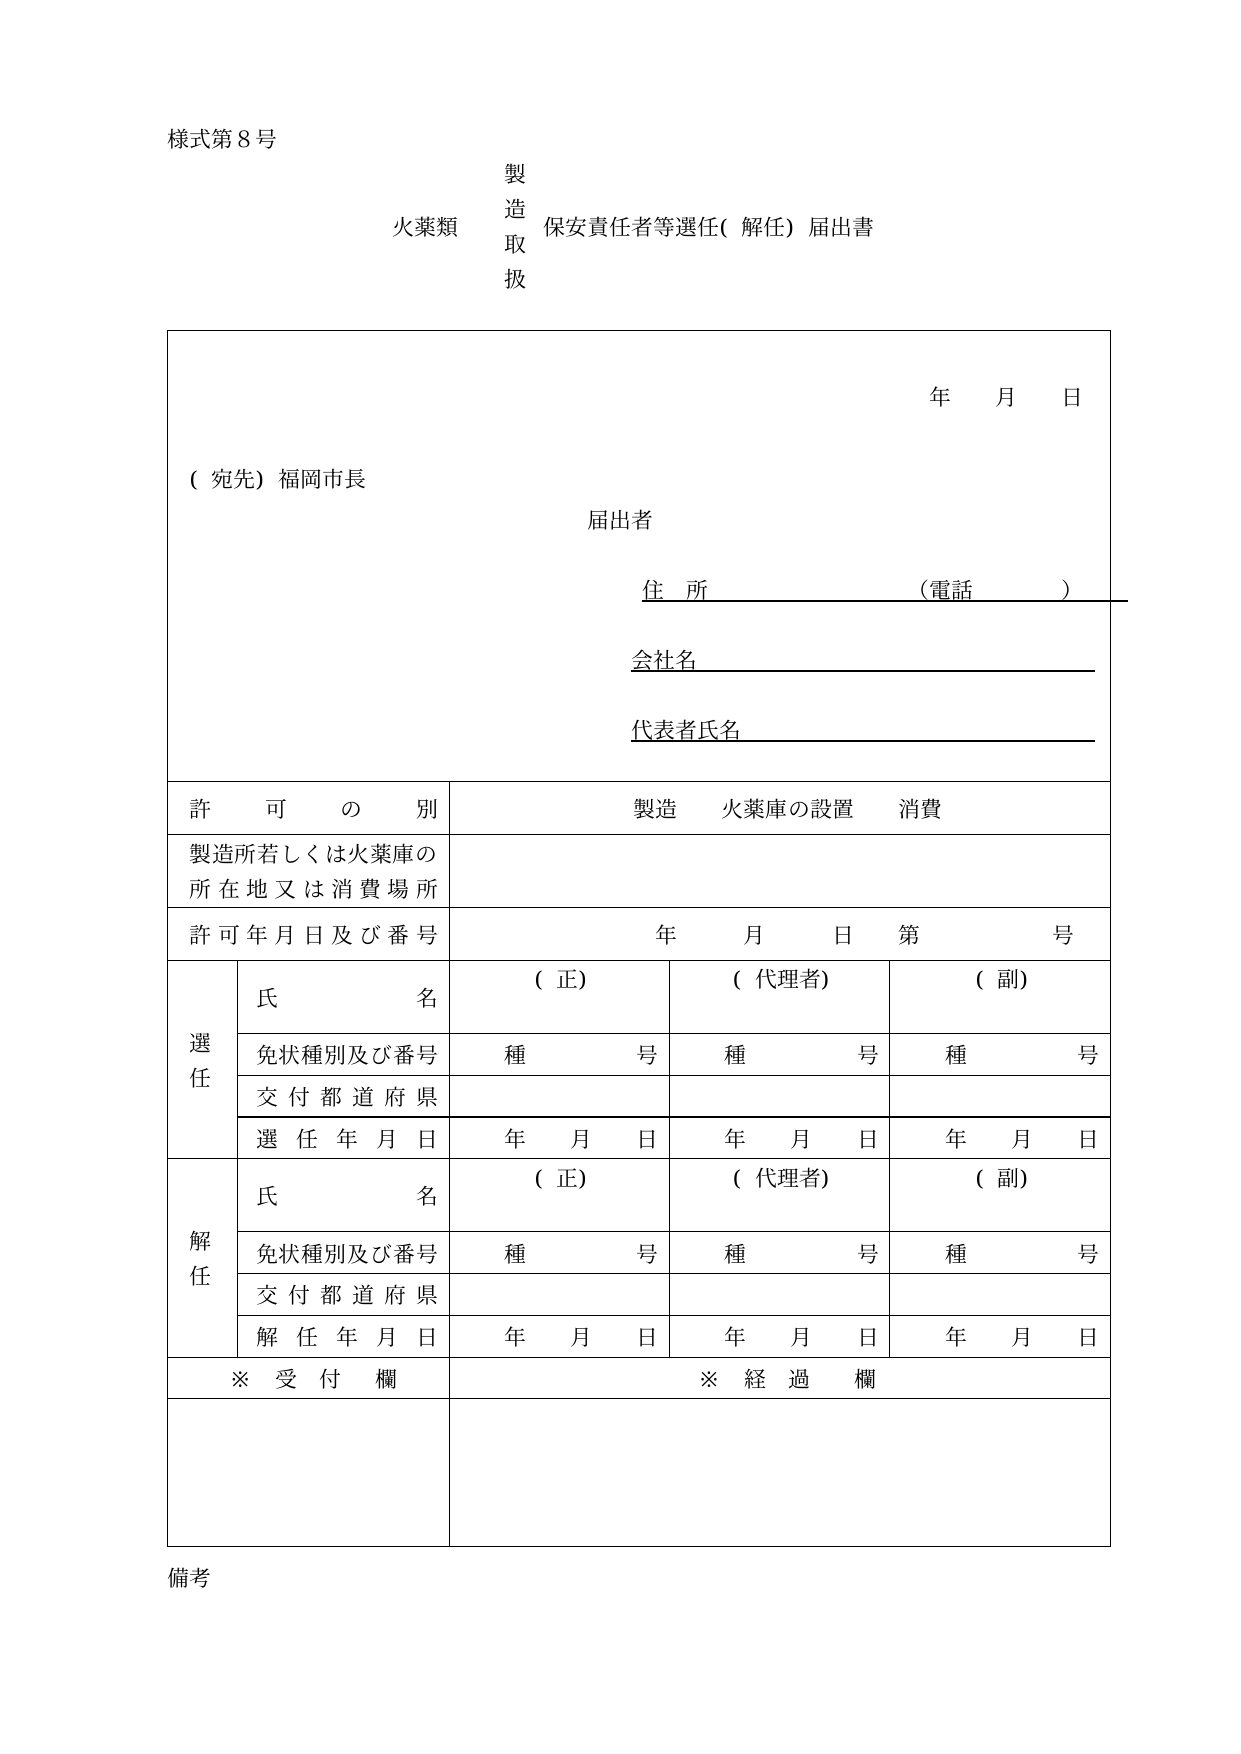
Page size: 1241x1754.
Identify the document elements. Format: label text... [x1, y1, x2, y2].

table_cell 選任 [168, 961, 237, 1158]
table_header 保安責任者等選任(解任)届出書 [538, 156, 1093, 295]
table_cell 製造所若しくは火薬庫の所在地又は消費場所 [168, 835, 449, 907]
table_cell 年 月 日 [890, 1316, 1110, 1357]
table_cell 免状種別及び番号 [238, 1232, 449, 1273]
text 様式第８号 [167, 121, 1073, 156]
table_cell 免状種別及び番号 [238, 1034, 449, 1074]
table_cell (代理者) [670, 961, 889, 1033]
table_cell 年 月 日 [670, 1118, 889, 1158]
table_cell 種 号 [670, 1232, 889, 1273]
table_cell [168, 1399, 449, 1546]
table_cell 種 号 [890, 1034, 1110, 1074]
table_cell [670, 1274, 889, 1315]
table_cell (正) [450, 961, 669, 1033]
table_cell [450, 1399, 1110, 1546]
table_cell [890, 1274, 1110, 1315]
table_cell 種 号 [450, 1034, 669, 1074]
table_cell 年 月 日 [670, 1316, 889, 1357]
table_cell (正) [450, 1159, 669, 1231]
table_cell 年 月 日 [890, 1118, 1110, 1158]
table_cell 交付都道府県 [238, 1274, 449, 1315]
table_cell [670, 1076, 889, 1116]
table_cell 解任年月日 [238, 1316, 449, 1357]
table_cell 年 月 日 [450, 1118, 669, 1158]
table_cell 許可年月日及び番号 [168, 908, 449, 960]
table_cell 交付都道府県 [238, 1076, 449, 1116]
table_cell (副) [890, 1159, 1110, 1231]
table_cell ※ 受付欄 [168, 1358, 449, 1398]
table_cell 許可の別 [168, 782, 449, 833]
table_header 年 月 日 (宛先)福岡市長 届出者 住 所 （電話 ） 会社名 代表者氏名 [168, 331, 1110, 781]
table_cell 製造 火薬庫の設置 消費 [450, 782, 1110, 833]
table_cell [450, 835, 1110, 907]
text 備考 [167, 1559, 1073, 1594]
table_cell [450, 1274, 669, 1315]
table_cell ※ 経過欄 [450, 1358, 1110, 1398]
table_cell 種 号 [670, 1034, 889, 1074]
table_cell 年 月 日 第 号 [450, 908, 1110, 960]
table_cell [890, 1076, 1110, 1116]
table_cell 解任 [168, 1159, 237, 1357]
table_header 製造 取扱 [476, 156, 537, 295]
table_cell [450, 1076, 669, 1116]
table_cell (副) [890, 961, 1110, 1033]
table_header 火薬類 [168, 156, 476, 295]
table_cell 年 月 日 [450, 1316, 669, 1357]
table_cell 氏名 [238, 1159, 449, 1231]
table_cell 選任年月日 [238, 1118, 449, 1158]
table_cell (代理者) [670, 1159, 889, 1231]
table_cell 氏名 [238, 961, 449, 1033]
table_cell 種 号 [890, 1232, 1110, 1273]
table_cell 種 号 [450, 1232, 669, 1273]
